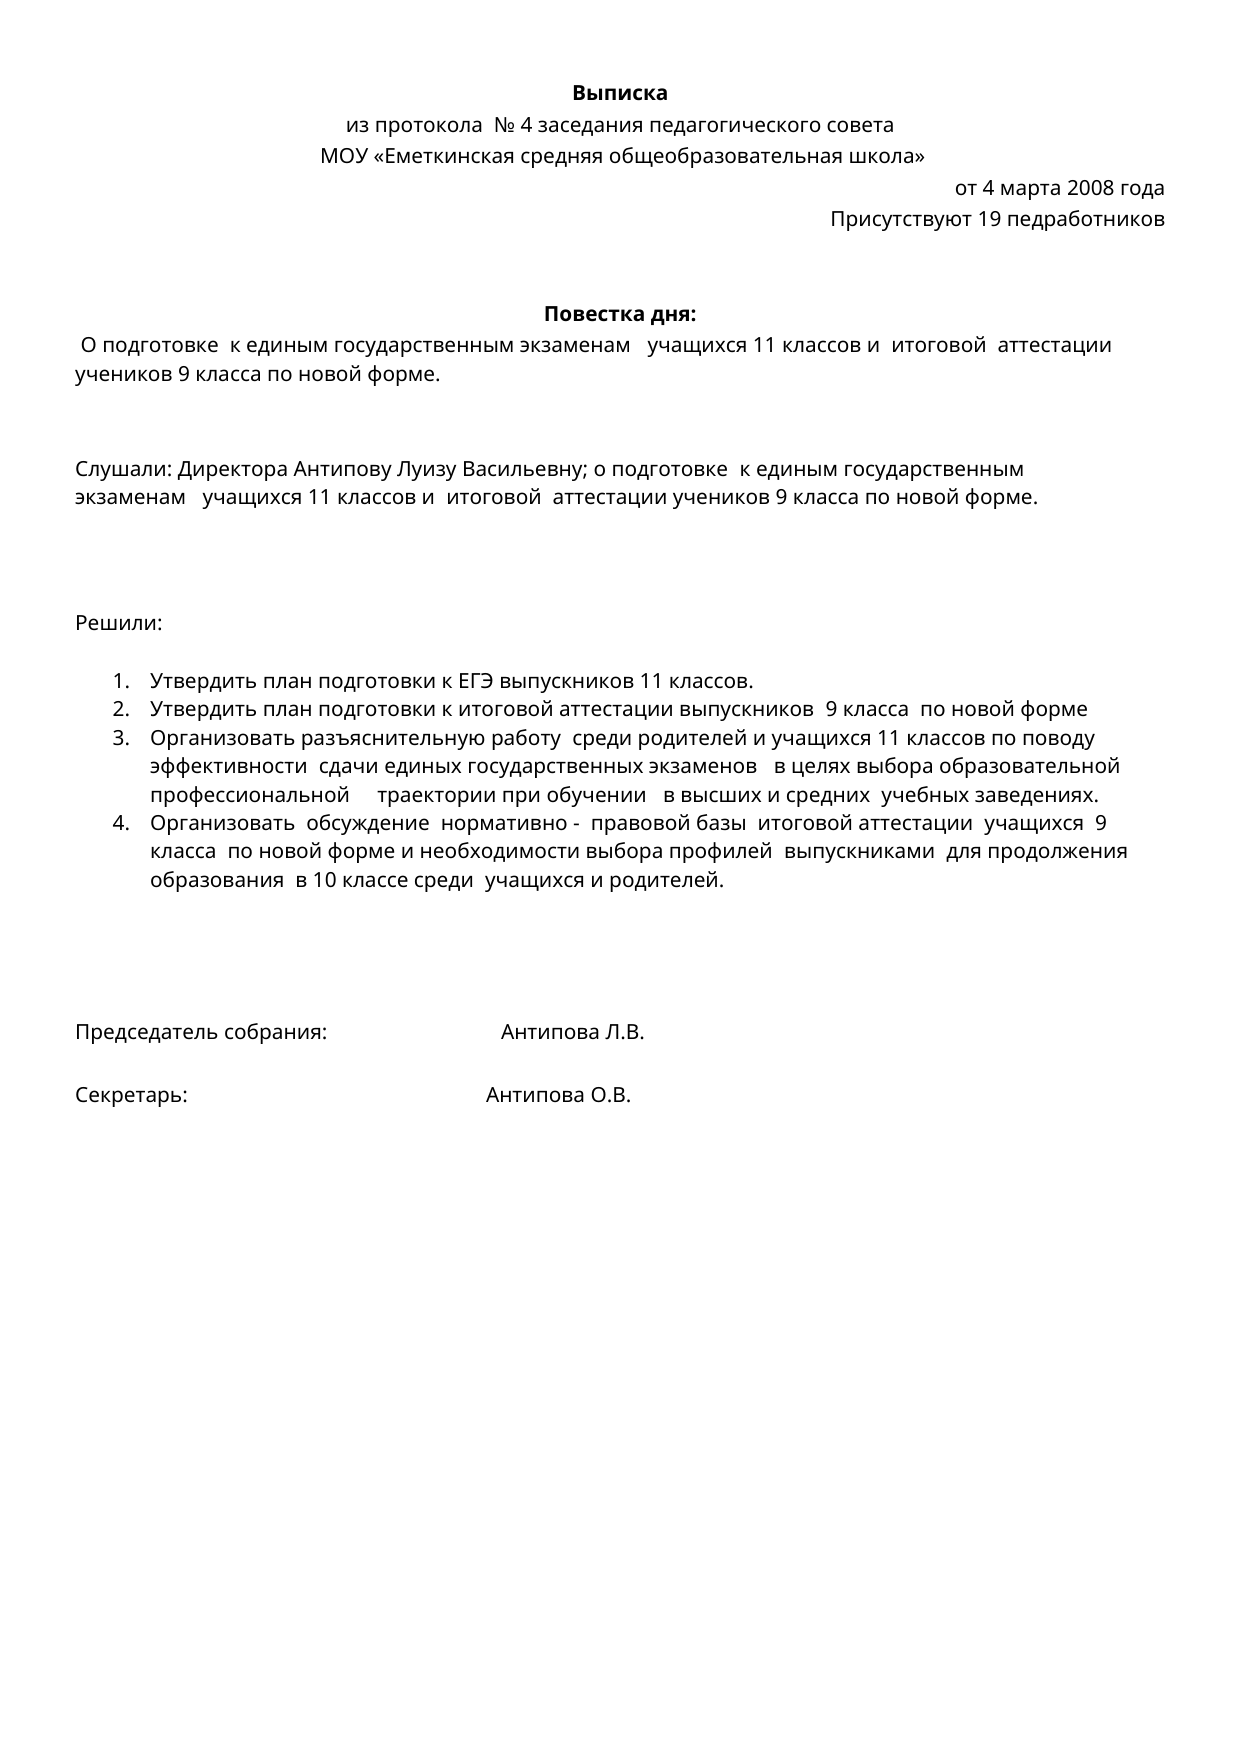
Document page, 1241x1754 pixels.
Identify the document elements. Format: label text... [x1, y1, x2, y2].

text МОУ «Еметкинская средняя общеобразовательная школа» [75, 141, 1165, 170]
text Решили: [75, 608, 1165, 637]
text Председатель собрания: Антипова Л.В. [75, 1017, 1165, 1046]
text Присутствуют 19 педработников [75, 204, 1165, 233]
text Выписка [75, 78, 1165, 107]
list Организовать разъяснительную работу среди родителей и учащихся 11 классов по поводу эффективности сдачи единых государственных экзаменов в целях выбора образовательной профессиональной траектории при обучении в высших и средних учебных заведениях. [112, 723, 1165, 808]
text О подготовке к единым государственным экзаменам учащихся 11 классов и итоговой аттестации учеников 9 класса по новой форме. [75, 331, 1165, 387]
text Слушали: Директора Антипову Луизу Васильевну; о подготовке к единым государственным экзаменам учащихся 11 классов и итоговой аттестации учеников 9 класса по новой форме. [75, 454, 1165, 511]
text из протокола № 4 заседания педагогического совета [75, 110, 1165, 138]
list Утвердить план подготовки к итоговой аттестации выпускников 9 класса по новой форме [112, 694, 1165, 723]
list Организовать обсуждение нормативно - правовой базы итоговой аттестации учащихся 9 класса по новой форме и необходимости выбора профилей выпускниками для продолжения образования в 10 классе среди учащихся и родителей. [112, 808, 1165, 893]
list Утвердить план подготовки к ЕГЭ выпускников 11 классов. [112, 666, 1165, 694]
text Секретарь: Антипова О.В. [75, 1081, 1165, 1109]
text от 4 марта 2008 года [75, 173, 1165, 201]
text Повестка дня: [75, 299, 1165, 327]
